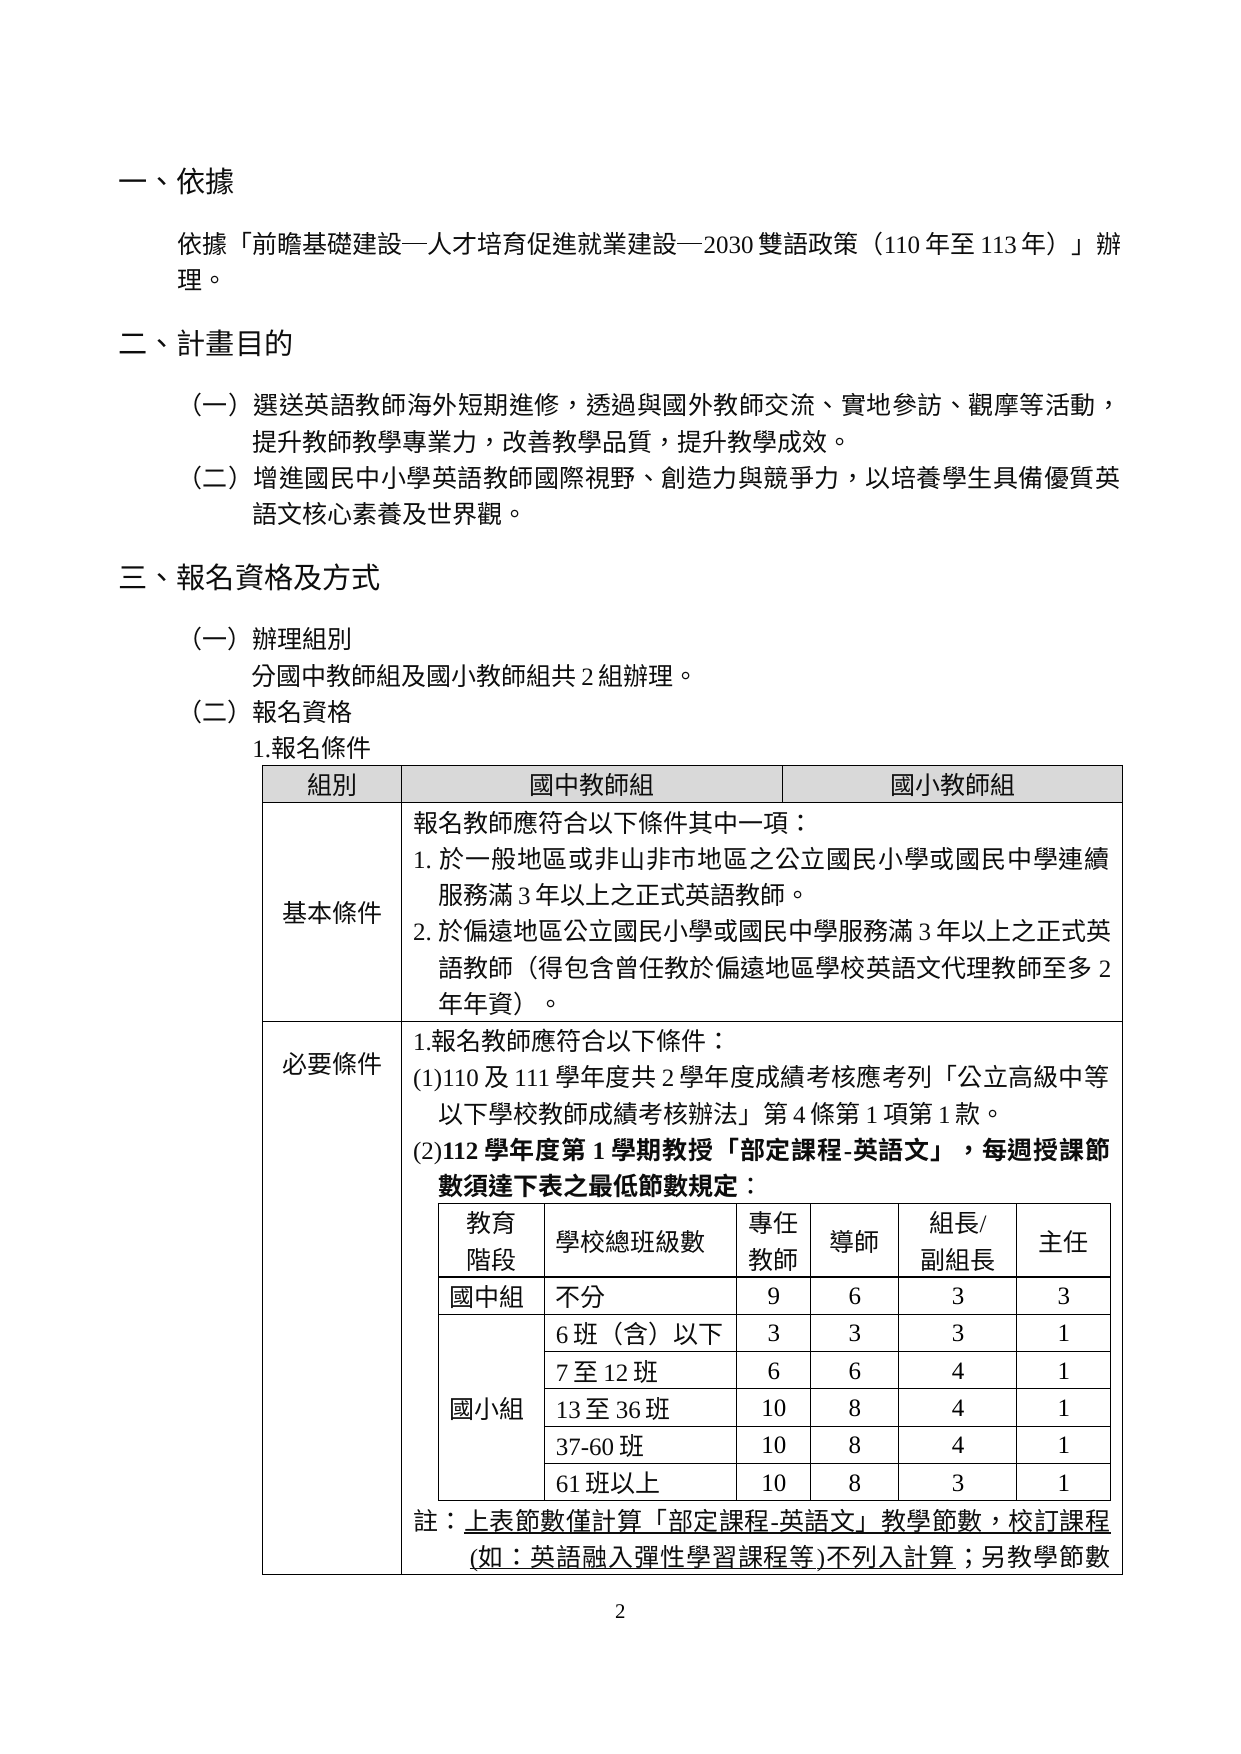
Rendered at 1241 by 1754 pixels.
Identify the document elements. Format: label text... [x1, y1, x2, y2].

text 三、報名資格及方式 [118, 554, 1122, 596]
text （二）增進國民中小學英語教師國際視野、創造力與競爭力，以培養學生具備優質英語文核心素養及世界觀。 [177, 458, 1122, 531]
text 依據「前瞻基礎建設─人才培育促進就業建設─2030雙語政策（110年至113年）」辦理。 [177, 224, 1122, 297]
table_header 國小教師組 [783, 766, 1122, 802]
table_cell 必要條件 [263, 1022, 401, 1574]
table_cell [402, 1022, 1122, 1574]
text （一）選送英語教師海外短期進修，透過與國外教師交流、實地參訪、觀摩等活動，提升教師教學專業力，改善教學品質，提升教學成效。 [177, 386, 1122, 458]
text （二）報名資格 [177, 692, 1122, 728]
table_header 國中教師組 [402, 766, 782, 802]
table_cell 報名教師應符合以下條件其中一項： 1. 於一般地區或非山非市地區之公立國民小學或國民中學連續服務滿3年以上之正式英語教師。 2. 於偏遠地區公立國民小學或國民中學服務滿3年以上之正式英語教師（得包含曾任教於偏遠地區學校英語文代理教師至多2年年資）。 [402, 803, 1122, 1021]
table_cell 基本條件 [263, 803, 401, 1021]
table_header 組別 [263, 766, 401, 802]
text 分國中教師組及國小教師組共2組辦理。 [251, 656, 1122, 692]
text 一、依據 [118, 159, 1122, 201]
text 二、計畫目的 [118, 320, 1122, 362]
text （一）辦理組別 [177, 620, 1122, 656]
text 1.報名條件 [177, 728, 1122, 765]
